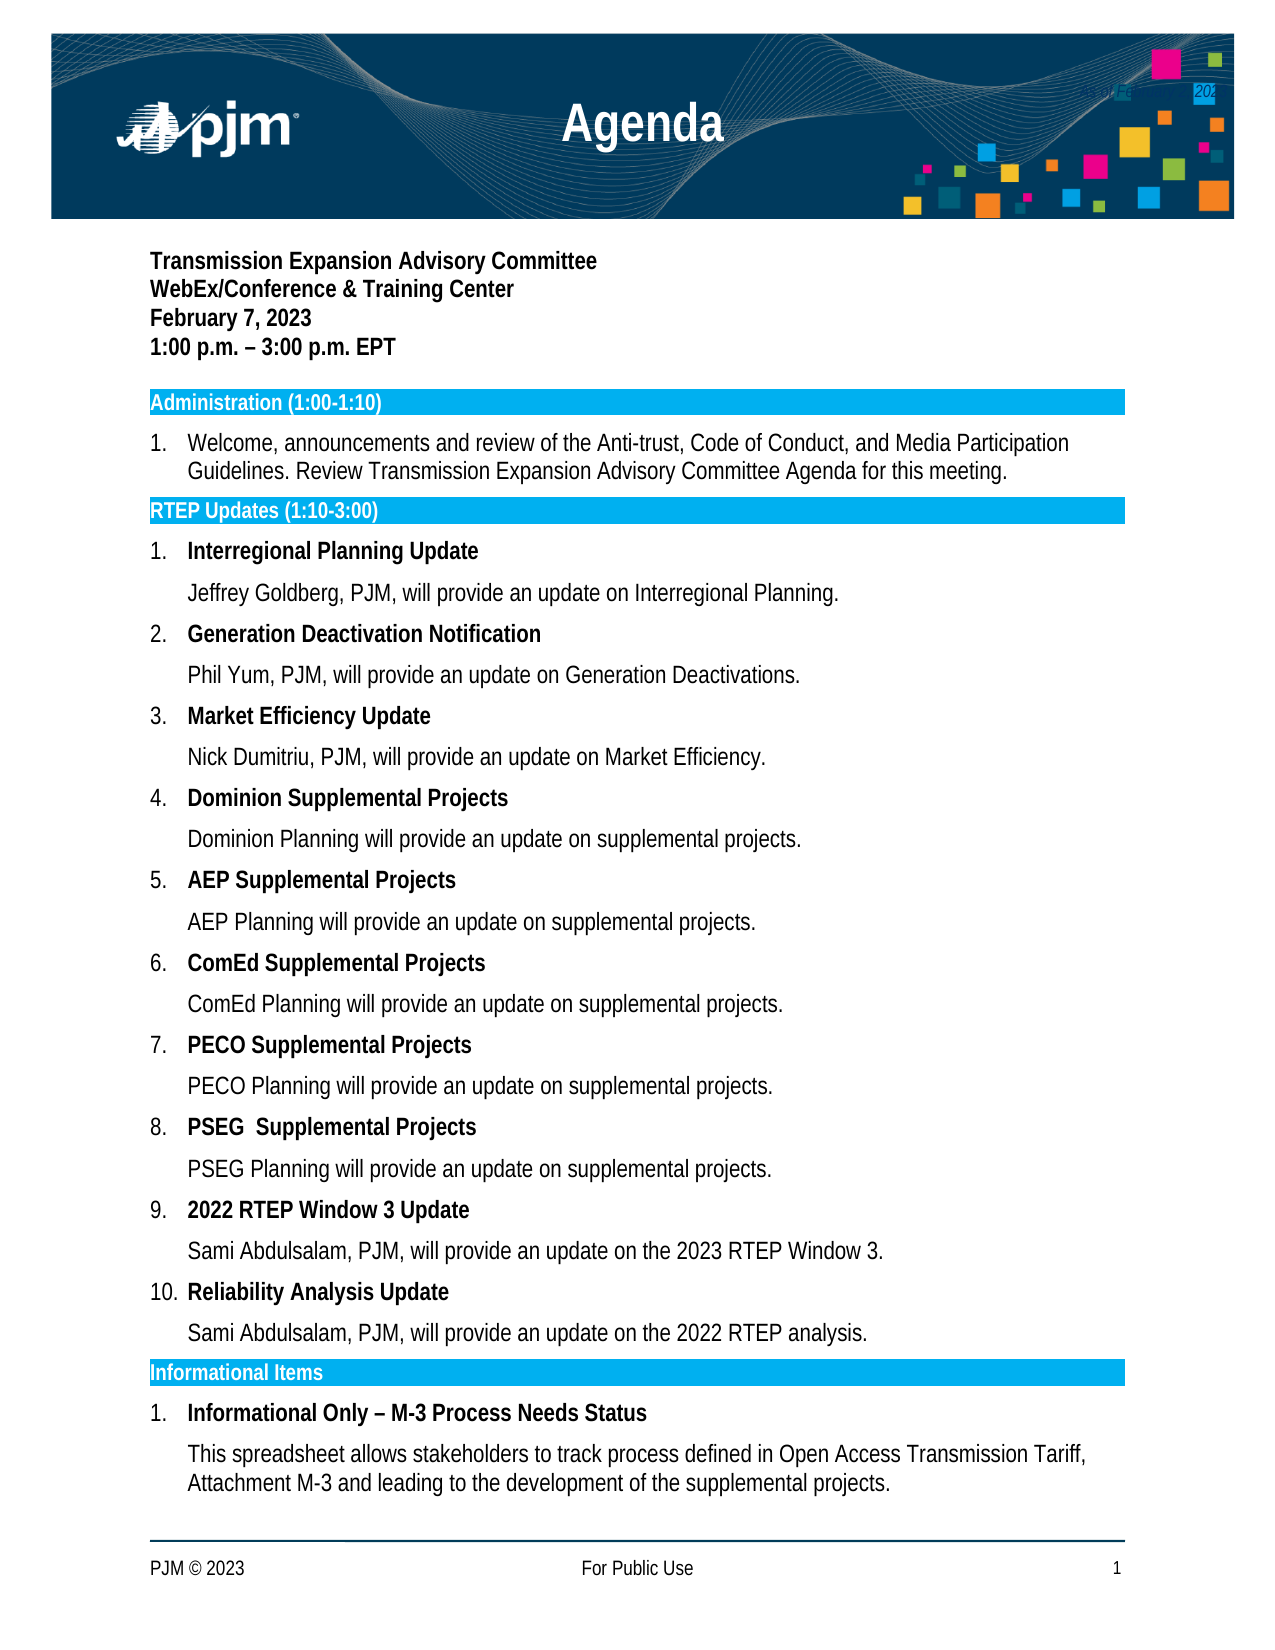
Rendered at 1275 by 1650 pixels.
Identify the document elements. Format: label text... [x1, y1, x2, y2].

subtitle Administration (1:00-1:10) [150, 389, 1125, 415]
subtitle AEP Supplemental Projects [150, 866, 1125, 894]
subtitle Sami Abdulsalam, PJM, will provide an update on the 2022 RTEP analysis. [150, 1318, 1125, 1347]
subtitle Dominion Planning will provide an update on supplemental projects. [187, 824, 1125, 853]
subtitle ComEd Supplemental Projects [150, 948, 1125, 976]
subtitle Phil Yum, PJM, will provide an update on Generation Deactivations. [187, 660, 1125, 688]
subtitle Sami Abdulsalam, PJM, will provide an update on the 2023 RTEP Window 3. [187, 1236, 1125, 1264]
subtitle RTEP Updates (1:10-3:00) [150, 497, 1125, 524]
list Informational Only – M-3 Process Needs Status [150, 1398, 1125, 1427]
picture [51, 32, 1235, 219]
subtitle Dominion Supplemental Projects [150, 783, 1125, 812]
subtitle PSEG Planning will provide an update on supplemental projects. [187, 1153, 1125, 1182]
text February 7, 2023 [150, 303, 1125, 332]
text Transmission Expansion Advisory Committee [150, 246, 1125, 274]
subtitle AEP Planning will provide an update on supplemental projects. [187, 907, 1125, 935]
subtitle 2022 RTEP Window 3 Update [150, 1195, 1125, 1223]
text 1:00 p.m. – 3:00 p.m. EPT [150, 332, 1125, 360]
subtitle Market Efficiency Update [150, 701, 1125, 729]
subtitle PECO Planning will provide an update on supplemental projects. [187, 1071, 1125, 1100]
text WebEx/Conference & Training Center [150, 274, 1125, 303]
list Reliability Analysis Update [150, 1277, 1125, 1306]
subtitle PSEG Supplemental Projects [150, 1112, 1125, 1141]
subtitle Welcome, announcements and review of the Anti-trust, Code of Conduct, and Media Participation Guidelines. Review Transmission Expansion Advisory Committee Agenda for this meeting. [150, 428, 1125, 485]
list Interregional Planning Update [150, 536, 1125, 565]
subtitle ComEd Planning will provide an update on supplemental projects. [187, 989, 1125, 1018]
subtitle Informational Items [150, 1359, 1125, 1386]
subtitle PECO Supplemental Projects [150, 1030, 1125, 1059]
list This spreadsheet allows stakeholders to track process defined in Open Access Transmission Tariff, Attachment M-3 and leading to the development of the supplemental projects. [187, 1439, 1125, 1497]
subtitle Nick Dumitriu, PJM, will provide an update on Market Efficiency. [187, 742, 1125, 771]
list Generation Deactivation Notification [150, 619, 1125, 647]
list Jeffrey Goldberg, PJM, will provide an update on Interregional Planning. [187, 577, 1125, 606]
